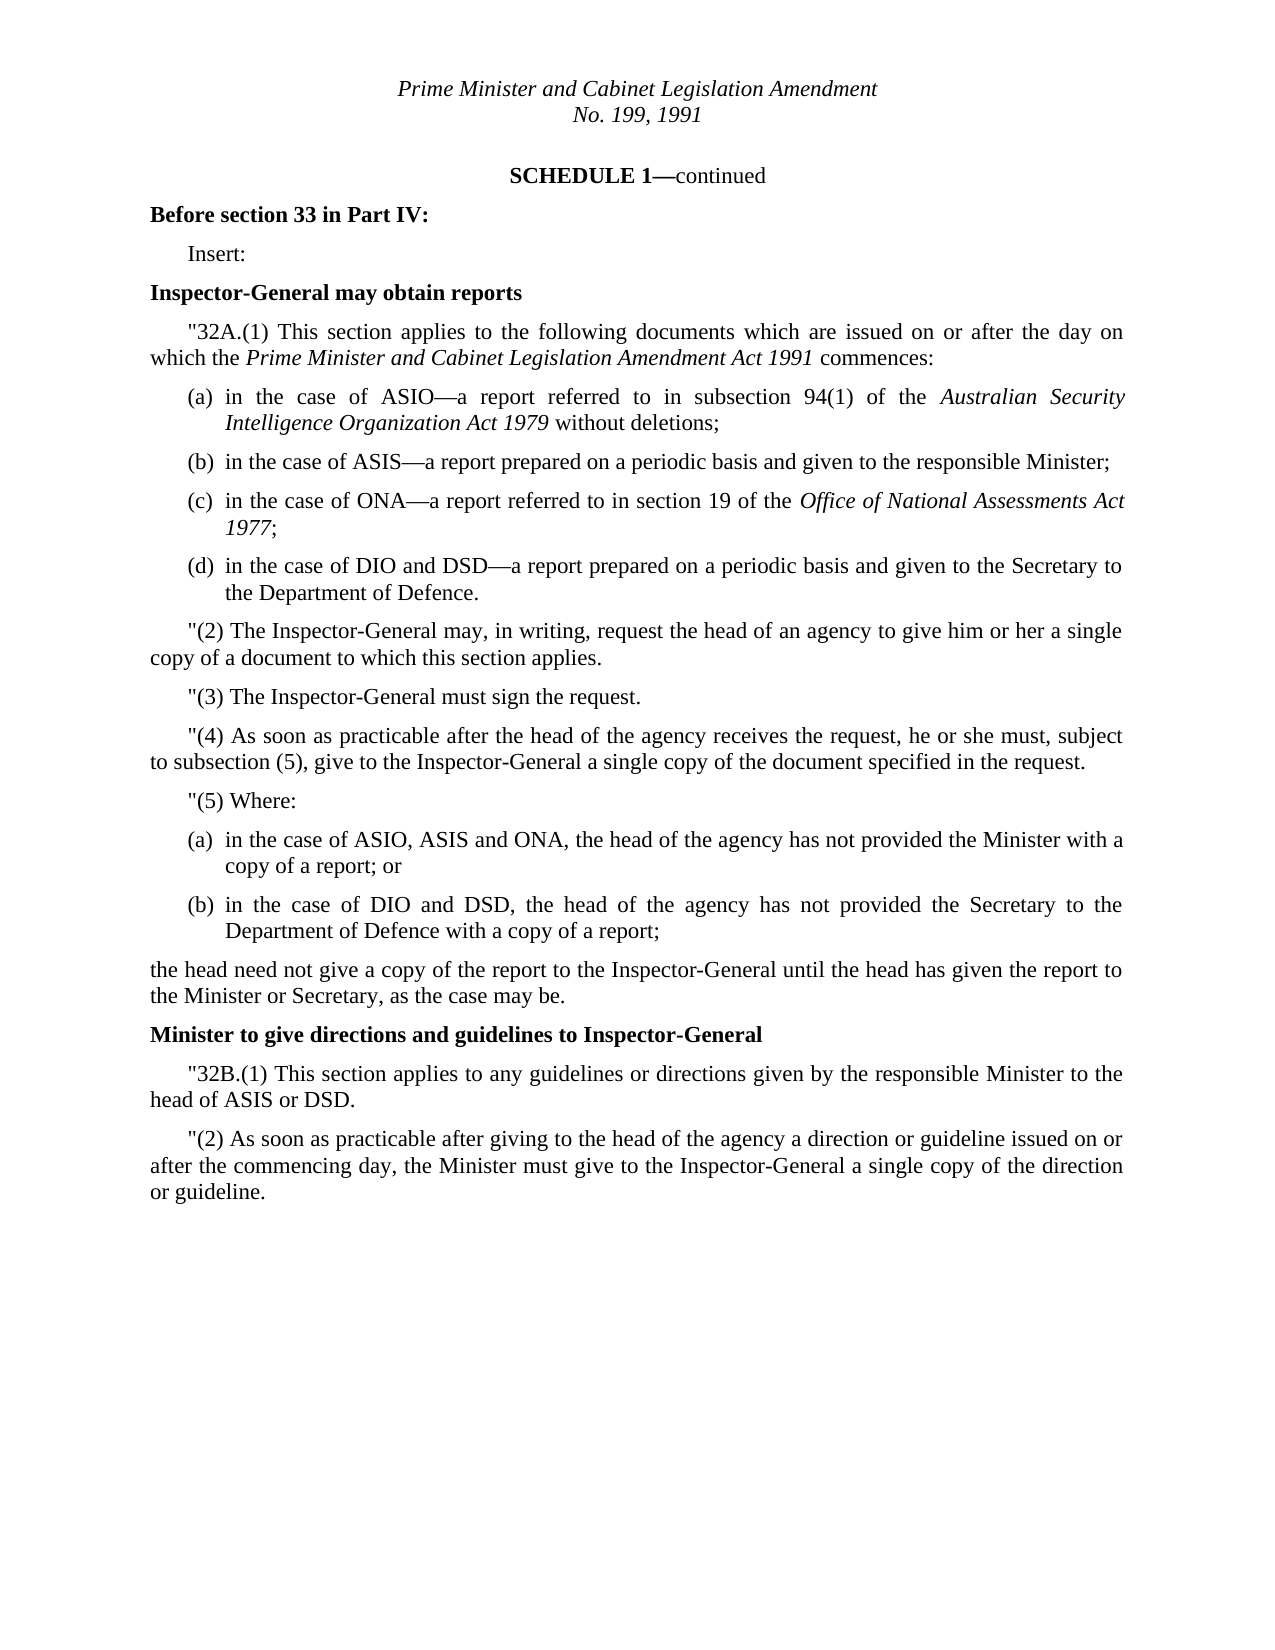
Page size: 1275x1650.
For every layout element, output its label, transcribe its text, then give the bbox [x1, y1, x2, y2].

text "32A.(1) This section applies to the following documents which are issued on or after the day on which the Prime Minister and Cabinet Legislation Amendment Act 1991 commences: [150, 318, 1125, 371]
text Insert: [150, 240, 1125, 267]
text "32B.(1) This section applies to any guidelines or directions given by the responsible Minister to the head of ASIS or DSD. [150, 1060, 1125, 1113]
text Inspector-General may obtain reports [150, 279, 1125, 305]
text "(5) Where: [150, 787, 1125, 813]
text (c) in the case of ONA—a report referred to in section 19 of the Office of National Assessments Act 1977; [187, 487, 1125, 540]
text "(2) The Inspector-General may, in writing, request the head of an agency to give him or her a single copy of a document to which this section applies. [150, 618, 1125, 670]
text SCHEDULE 1—continued [150, 162, 1125, 189]
text the head need not give a copy of the report to the Inspector-General until the head has given the report to the Minister or Secretary, as the case may be. [150, 956, 1125, 1009]
text (b) in the case of ASIS—a report prepared on a periodic basis and given to the responsible Minister; [187, 448, 1125, 475]
text "(3) The Inspector-General must sign the request. [150, 683, 1125, 709]
text (a) in the case of ASIO—a report referred to in subsection 94(1) of the Australian Security Intelligence Organization Act 1979 without deletions; [187, 383, 1125, 436]
text (a) in the case of ASIO, ASIS and ONA, the head of the agency has not provided the Minister with a copy of a report; or [187, 826, 1125, 878]
text "(2) As soon as practicable after giving to the head of the agency a direction or guideline issued on or after the commencing day, the Minister must give to the Inspector-General a single copy of the direction or guideline. [150, 1125, 1125, 1204]
text Minister to give directions and guidelines to Inspector-General [150, 1021, 1125, 1048]
text (d) in the case of DIO and DSD—a report prepared on a periodic basis and given to the Secretary to the Department of Defence. [187, 552, 1125, 605]
text (b) in the case of DIO and DSD, the head of the agency has not provided the Secretary to the Department of Defence with a copy of a report; [187, 891, 1125, 944]
text Before section 33 in Part IV: [150, 201, 1125, 228]
text "(4) As soon as practicable after the head of the agency receives the request, he or she must, subject to subsection (5), give to the Inspector-General a single copy of the document specified in the request. [150, 722, 1125, 774]
